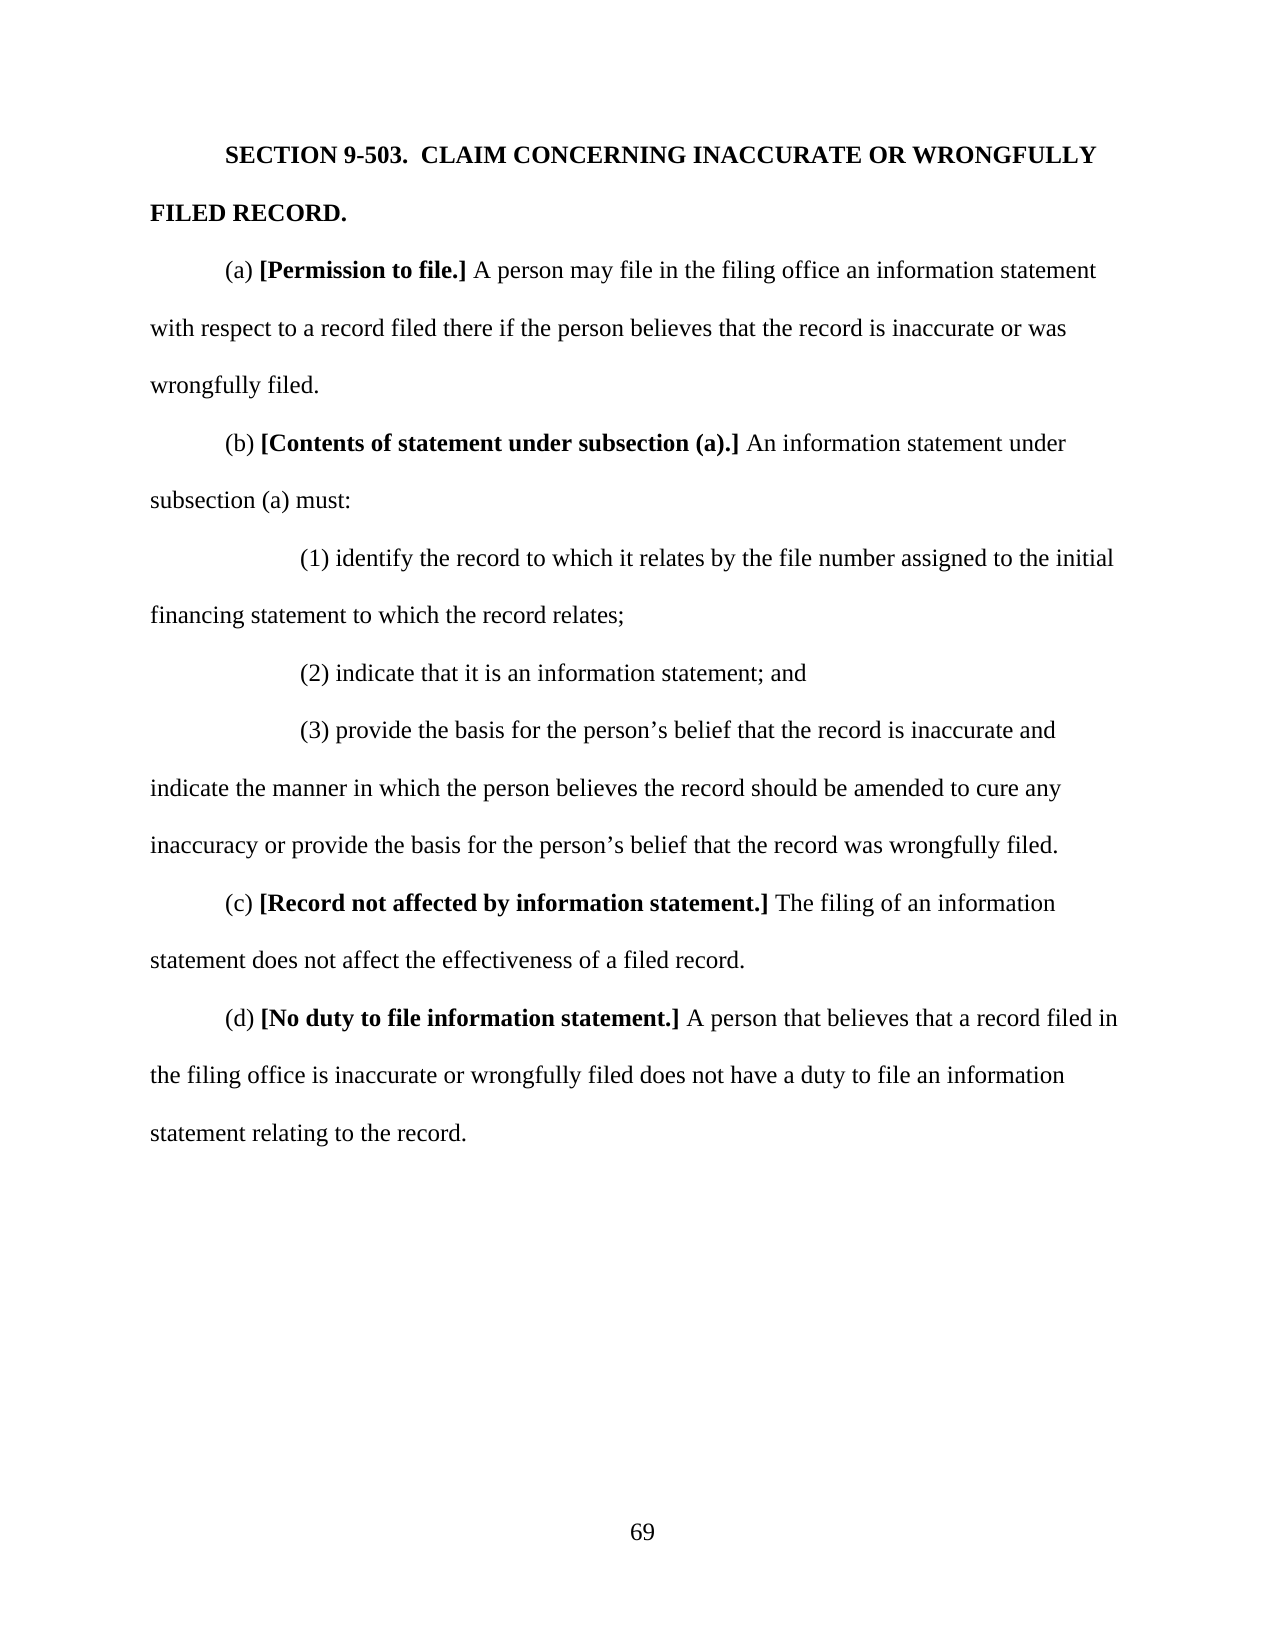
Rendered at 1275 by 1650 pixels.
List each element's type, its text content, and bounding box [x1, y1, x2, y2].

text (2) indicate that it is an information statement; and [150, 658, 1134, 687]
text (c) [Record not affected by information statement.] The filing of an information statement does not affect the effectiveness of a filed record. [150, 888, 1134, 974]
text (b) [Contents of statement under subsection (a).] An information statement under subsection (a) must: [150, 428, 1134, 514]
text (3) provide the basis for the person’s belief that the record is inaccurate and indicate the manner in which the person believes the record should be amended to cure any inaccuracy or provide the basis for the person’s belief that the record was wrongfully filed. [150, 716, 1134, 859]
subtitle SECTION 9-503. CLAIM CONCERNING INACCURATE OR WRONGFULLY FILED RECORD. [150, 141, 1134, 227]
text (d) [No duty to file information statement.] A person that believes that a record filed in the filing office is inaccurate or wrongfully filed does not have a duty to file an information statement relating to the record. [150, 1003, 1134, 1147]
text (a) [Permission to file.] A person may file in the filing office an information statement with respect to a record filed there if the person believes that the record is inaccurate or was wrongfully filed. [150, 256, 1134, 399]
text (1) identify the record to which it relates by the file number assigned to the initial financing statement to which the record relates; [150, 543, 1134, 629]
